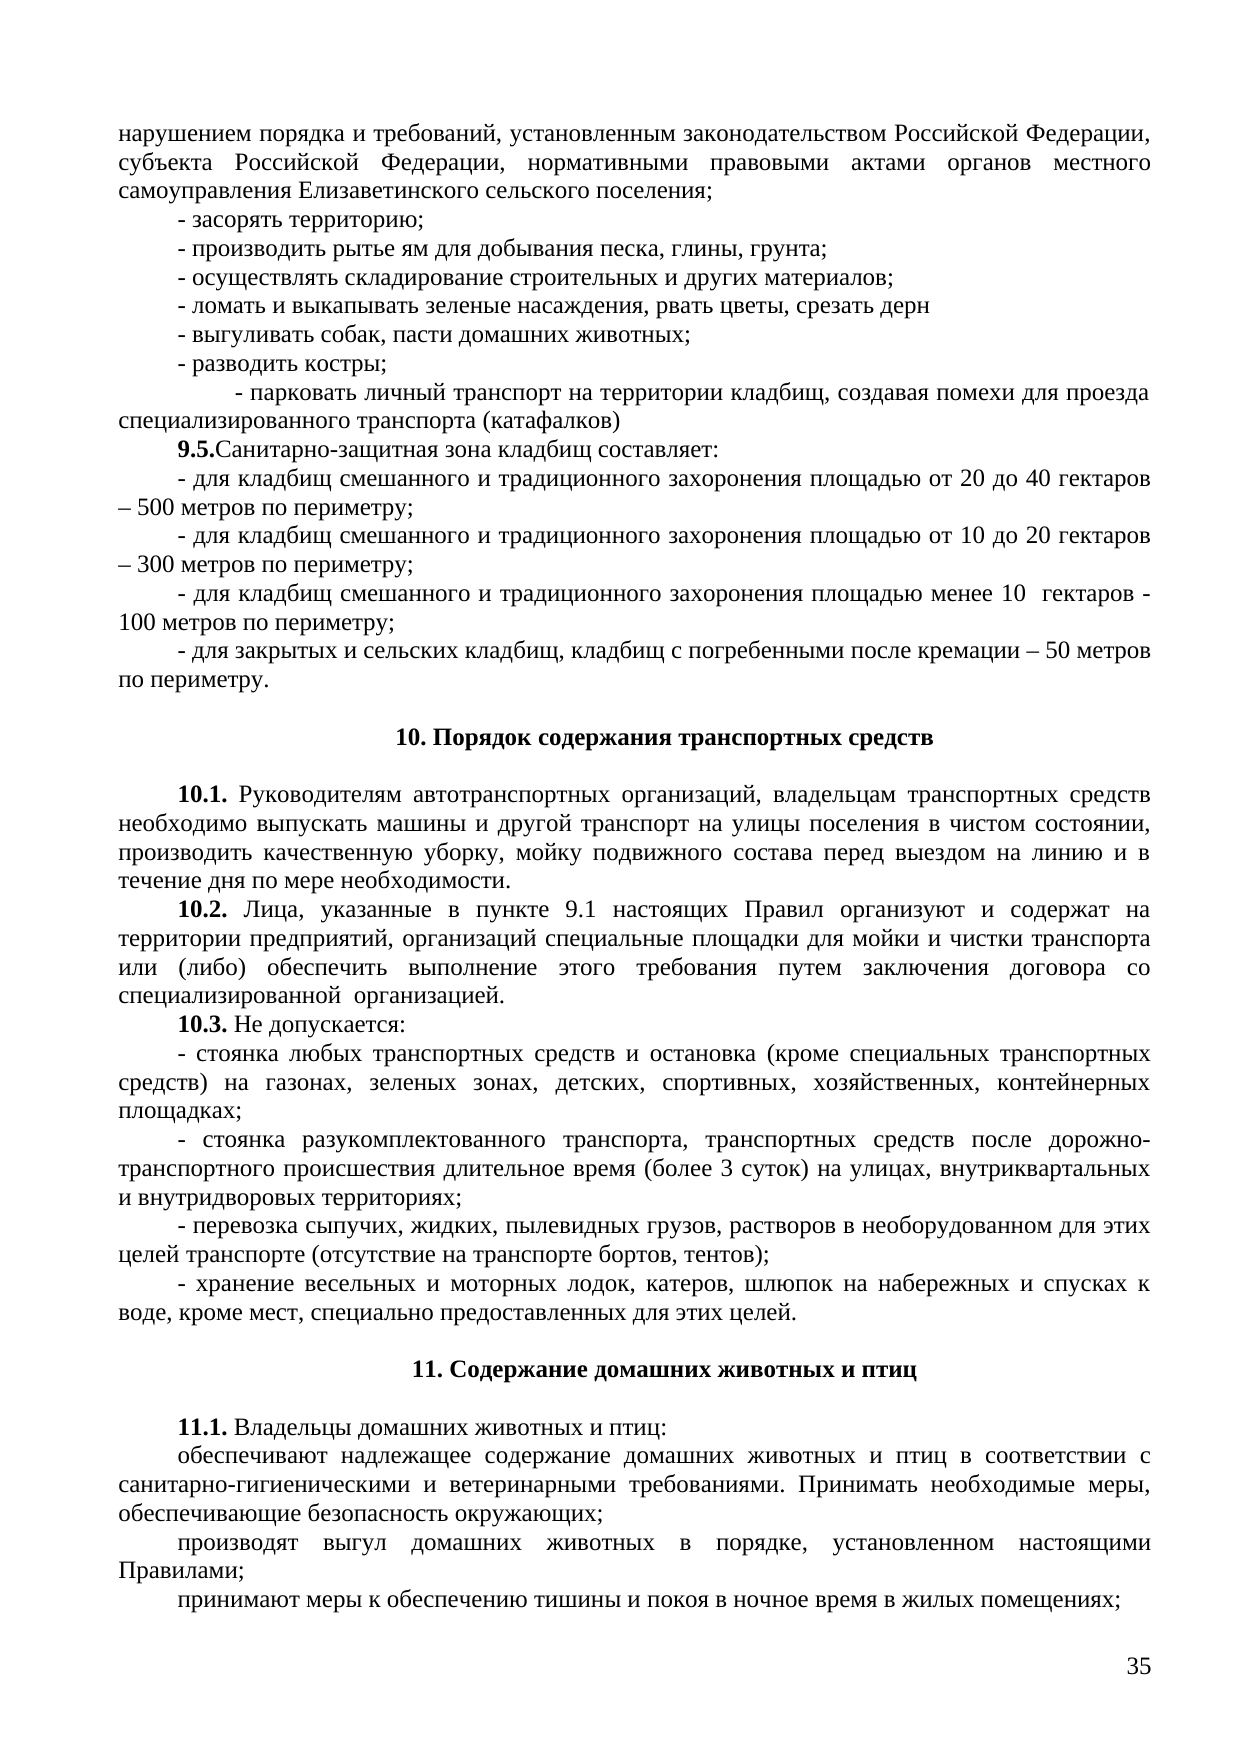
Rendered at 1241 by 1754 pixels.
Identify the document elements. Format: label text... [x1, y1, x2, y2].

text - перевозка сыпучих, жидких, пылевидных грузов, растворов в необорудованном для этих целей транспорте (отсутствие на транспорте бортов, тентов); [118, 1211, 1152, 1268]
text - для кладбищ смешанного и традиционного захоронения площадью от 10 до 20 гектаров – 300 метров по периметру; [118, 521, 1152, 578]
text - парковать личный транспорт на территории кладбищ, создавая помехи для проезда специализированного транспорта (катафалков) [118, 377, 1152, 434]
text - стоянка разукомплектованного транспорта, транспортных средств после дорожно-транспортного происшествия длительное время (более 3 суток) на улицах, внутриквартальных и внутридворовых территориях; [118, 1124, 1152, 1211]
text - разводить костры; [118, 348, 1152, 377]
text - для кладбищ смешанного и традиционного захоронения площадью менее 10 гектаров - 100 метров по периметру; [118, 578, 1152, 636]
text обеспечивают надлежащее содержание домашних животных и птиц в соответствии с санитарно-гигиеническими и ветеринарными требованиями. Принимать необходимые меры, обеспечивающие безопасность окружающих; [118, 1441, 1152, 1527]
text 10. Порядок содержания транспортных средств [118, 722, 1152, 751]
text 11. Содержание домашних животных и птиц [118, 1354, 1152, 1383]
text принимают меры к обеспечению тишины и покоя в ночное время в жилых помещениях; [118, 1584, 1152, 1613]
text 11.1. Владельцы домашних животных и птиц: [118, 1412, 1152, 1441]
text 10.2. Лица, указанные в пункте 9.1 настоящих Правил организуют и содержат на территории предприятий, организаций специальные площадки для мойки и чистки транспорта или (либо) обеспечить выполнение этого требования путем заключения договора со специализированной организацией. [118, 894, 1152, 1009]
text - для кладбищ смешанного и традиционного захоронения площадью от 20 до 40 гектаров – 500 метров по периметру; [118, 463, 1152, 521]
text 10.3. Не допускается: [118, 1009, 1152, 1038]
text - выгуливать собак, пасти домашних животных; [118, 319, 1152, 348]
text - засорять территорию; [118, 204, 1152, 233]
text - осуществлять складирование строительных и других материалов; [118, 262, 1152, 291]
text - ломать и выкапывать зеленые насаждения, рвать цветы, срезать дерн [118, 291, 1152, 319]
text 10.1. Руководителям автотранспортных организаций, владельцам транспортных средств необходимо выпускать машины и другой транспорт на улицы поселения в чистом состоянии, производить качественную уборку, мойку подвижного состава перед выездом на линию и в течение дня по мере необходимости. [118, 779, 1152, 894]
text - для закрытых и сельских кладбищ, кладбищ с погребенными после кремации – 50 метров по периметру. [118, 636, 1152, 693]
text - стоянка любых транспортных средств и остановка (кроме специальных транспортных средств) на газонах, зеленых зонах, детских, спортивных, хозяйственных, контейнерных площадках; [118, 1038, 1152, 1124]
text - хранение весельных и моторных лодок, катеров, шлюпок на набережных и спусках к воде, кроме мест, специально предоставленных для этих целей. [118, 1268, 1152, 1326]
text 9.5.Санитарно-защитная зона кладбищ составляет: [118, 434, 1152, 463]
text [118, 118, 1152, 204]
text - производить рытье ям для добывания песка, глины, грунта; [118, 233, 1152, 262]
text производят выгул домашних животных в порядке, установленном настоящими Правилами; [118, 1527, 1152, 1584]
